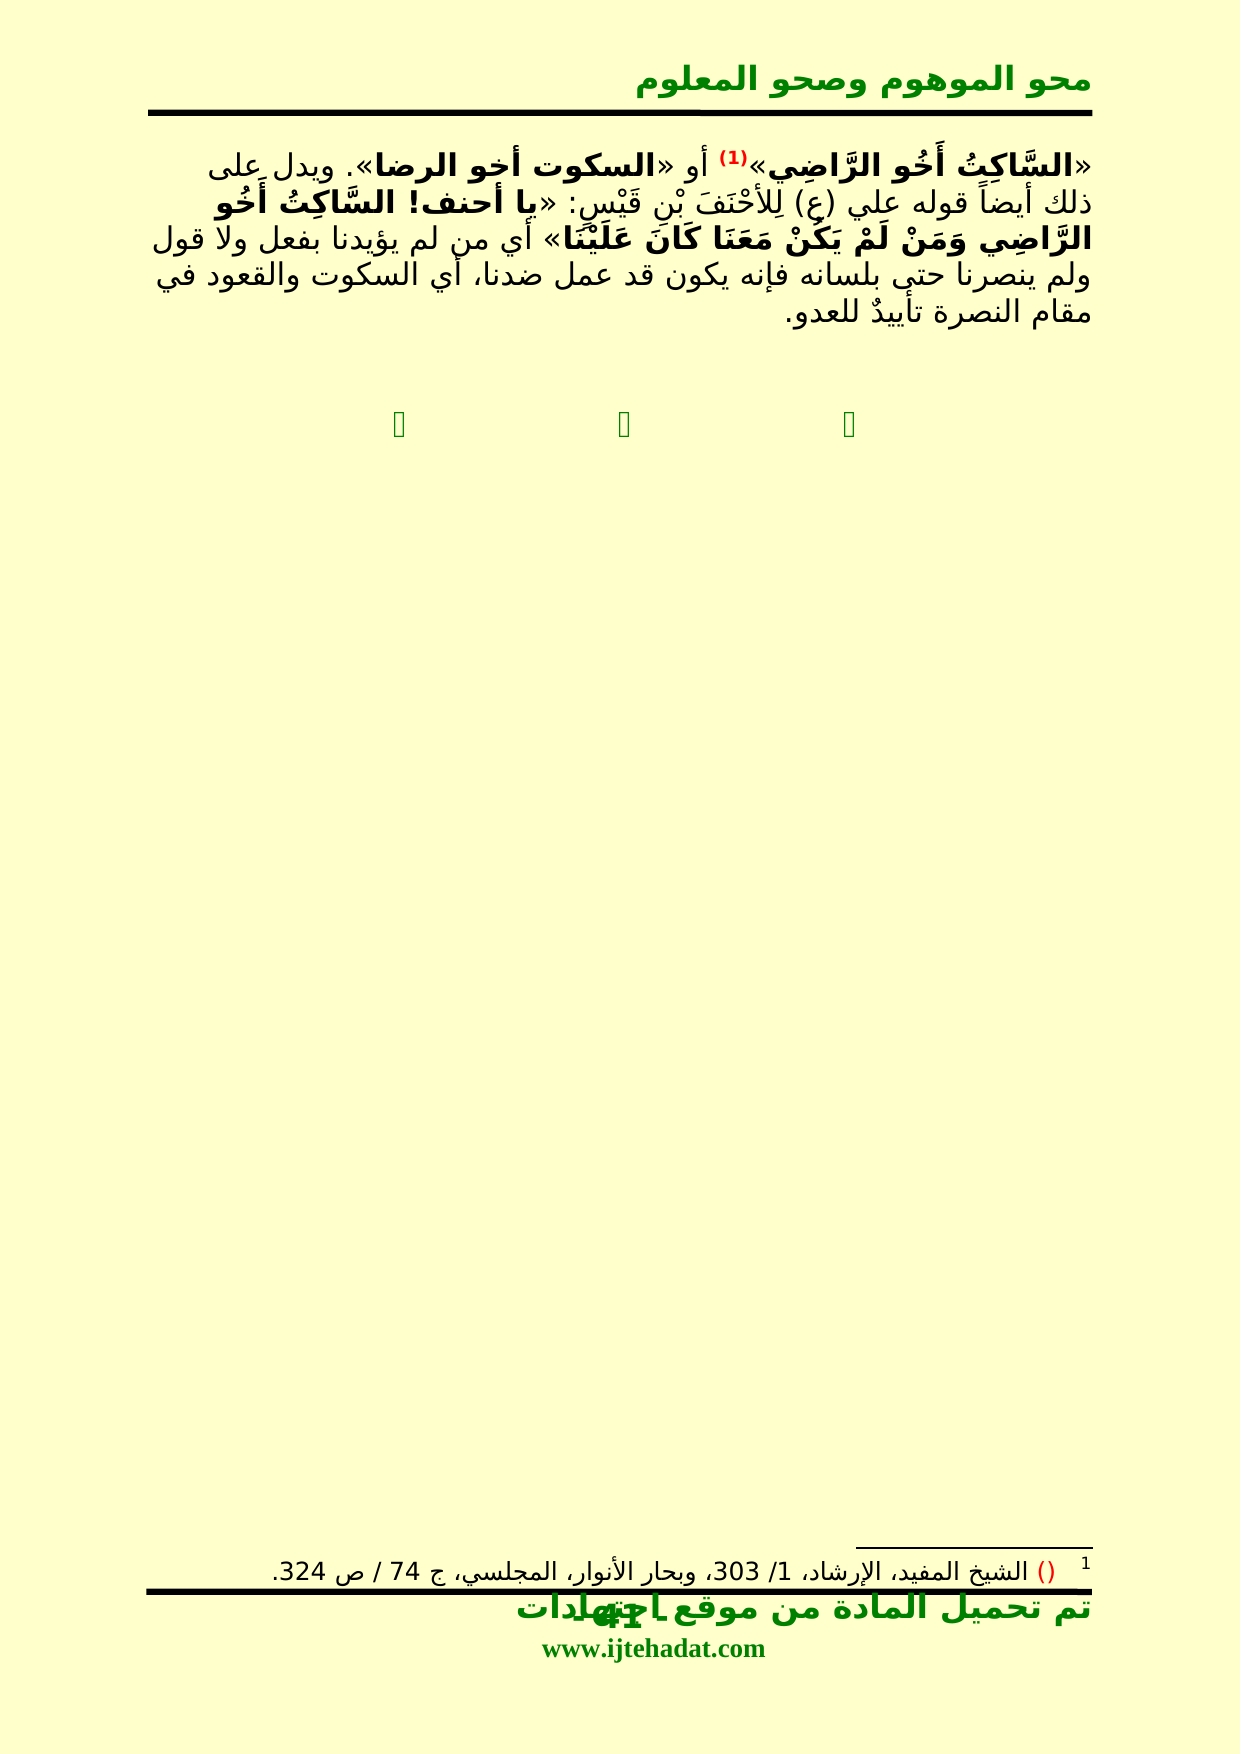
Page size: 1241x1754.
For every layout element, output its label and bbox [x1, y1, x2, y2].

text [148, 148, 1092, 329]
